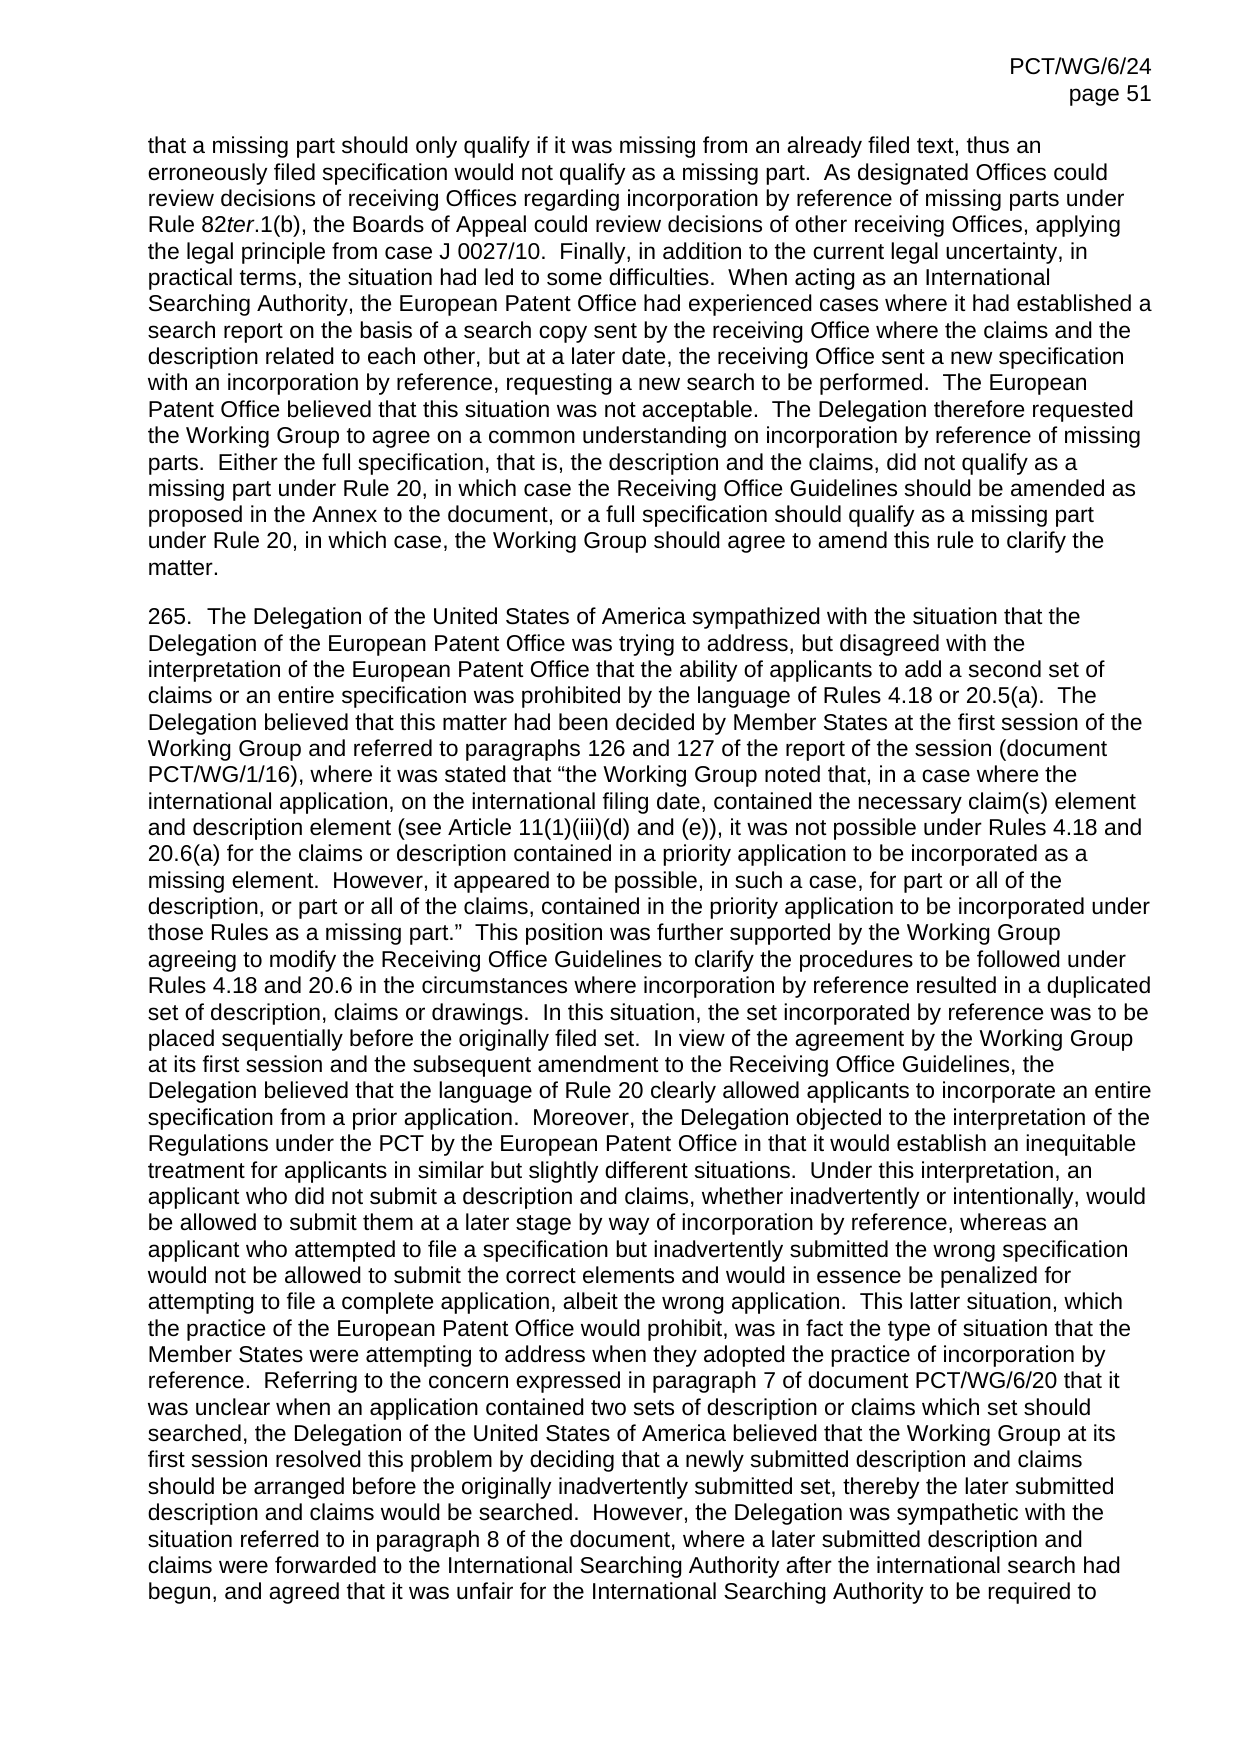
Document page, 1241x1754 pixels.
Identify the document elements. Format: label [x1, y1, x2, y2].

text [148, 132, 1152, 580]
text [148, 603, 1152, 1604]
